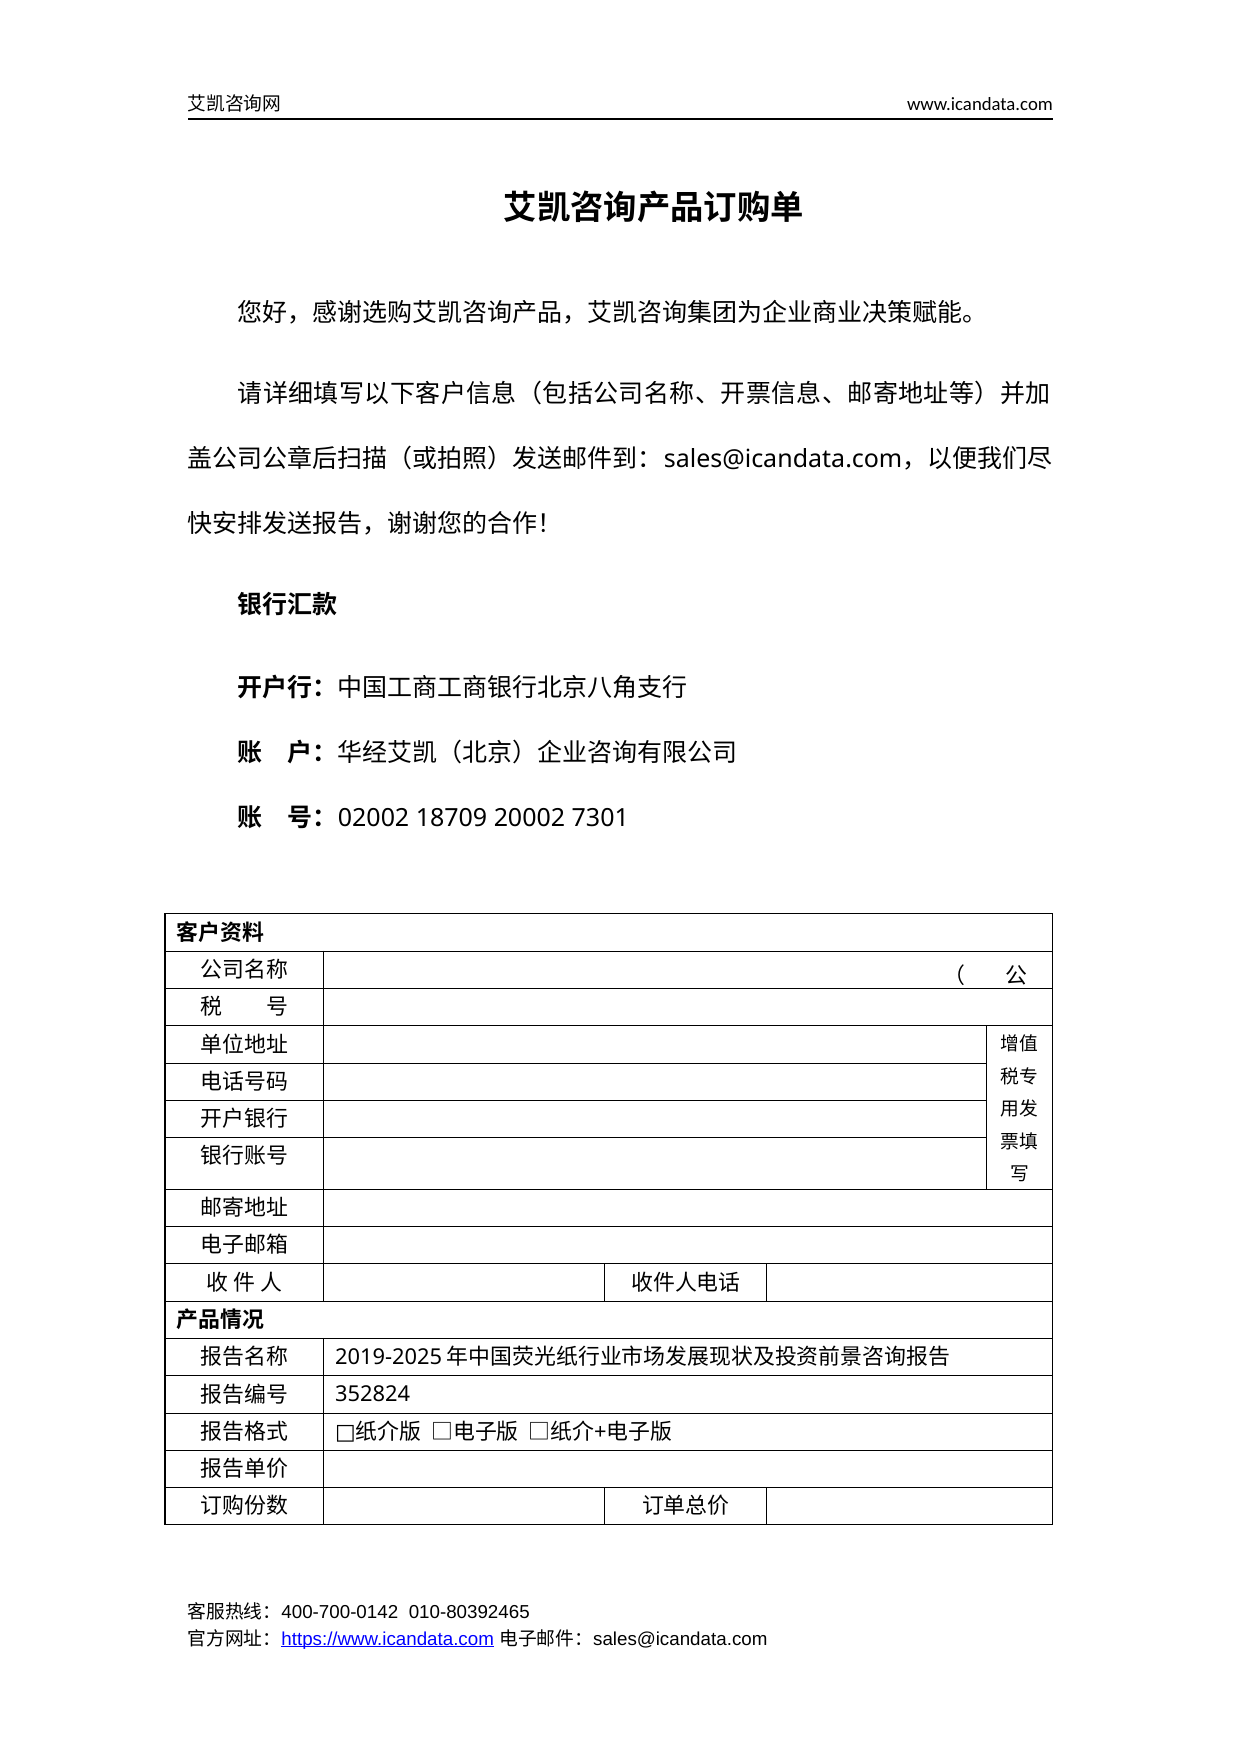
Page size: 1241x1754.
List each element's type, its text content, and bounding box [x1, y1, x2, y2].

table_cell 报告名称 [166, 1339, 323, 1375]
table_cell 单位地址 [166, 1026, 323, 1062]
table_cell 增值税专用发票填写 [987, 1026, 1052, 1189]
text 开户行：中国工商工商银行北京八角支行 [187, 653, 1053, 718]
table_cell 收件人电话 [605, 1264, 766, 1301]
table_header 客户资料 [166, 914, 1052, 951]
table_cell 2019-2025年中国荧光纸行业市场发展现状及投资前景咨询报告 [324, 1339, 1052, 1375]
text 账 号：02002 18709 20002 7301 [187, 783, 1053, 848]
table_cell 订单总价 [605, 1488, 766, 1524]
table_cell [324, 1227, 1052, 1263]
table_cell 开户银行 [166, 1101, 323, 1137]
table_cell 报告编号 [166, 1376, 323, 1412]
text 您好，感谢选购艾凯咨询产品，艾凯咨询集团为企业商业决策赋能。 [187, 278, 1053, 343]
table_cell [767, 1488, 1052, 1524]
text 账 户：华经艾凯（北京）企业咨询有限公司 [187, 718, 1053, 783]
table_cell 邮寄地址 [166, 1190, 323, 1226]
table_cell 订购份数 [166, 1488, 323, 1524]
table_cell [324, 1064, 986, 1100]
table_cell [324, 1138, 986, 1189]
text 请详细填写以下客户信息（包括公司名称、开票信息、邮寄地址等）并加盖公司公章后扫描（或拍照）发送邮件到：sales@icandata.com，以便我们尽快安排发送报告，谢谢您的合作！ [187, 359, 1053, 554]
text 艾凯咨询产品订购单 [187, 172, 1053, 237]
table_cell 报告单价 [166, 1451, 323, 1487]
table_cell [324, 1451, 1052, 1487]
table_cell 电话号码 [166, 1064, 323, 1100]
table_cell 公司名称 [166, 952, 323, 988]
table_cell [324, 1101, 986, 1137]
table_cell 352824 [324, 1376, 1052, 1412]
table_cell [324, 1190, 1052, 1226]
table_cell 银行账号 [166, 1138, 323, 1189]
table_cell 收 件 人 [166, 1264, 323, 1301]
table_cell [324, 1488, 604, 1524]
table_cell 报告格式 [166, 1414, 323, 1450]
table_cell 电子邮箱 [166, 1227, 323, 1263]
table_cell [324, 1264, 604, 1301]
table_cell [324, 952, 1052, 988]
text 银行汇款 [187, 570, 1053, 635]
table_cell [324, 989, 1052, 1025]
table_cell [767, 1264, 1052, 1301]
table_cell [324, 1026, 986, 1062]
table_cell □纸介版 □电子版 □纸介+电子版 [324, 1414, 1052, 1450]
table_cell 产品情况 [166, 1302, 1052, 1338]
table_cell 税 号 [166, 989, 323, 1025]
